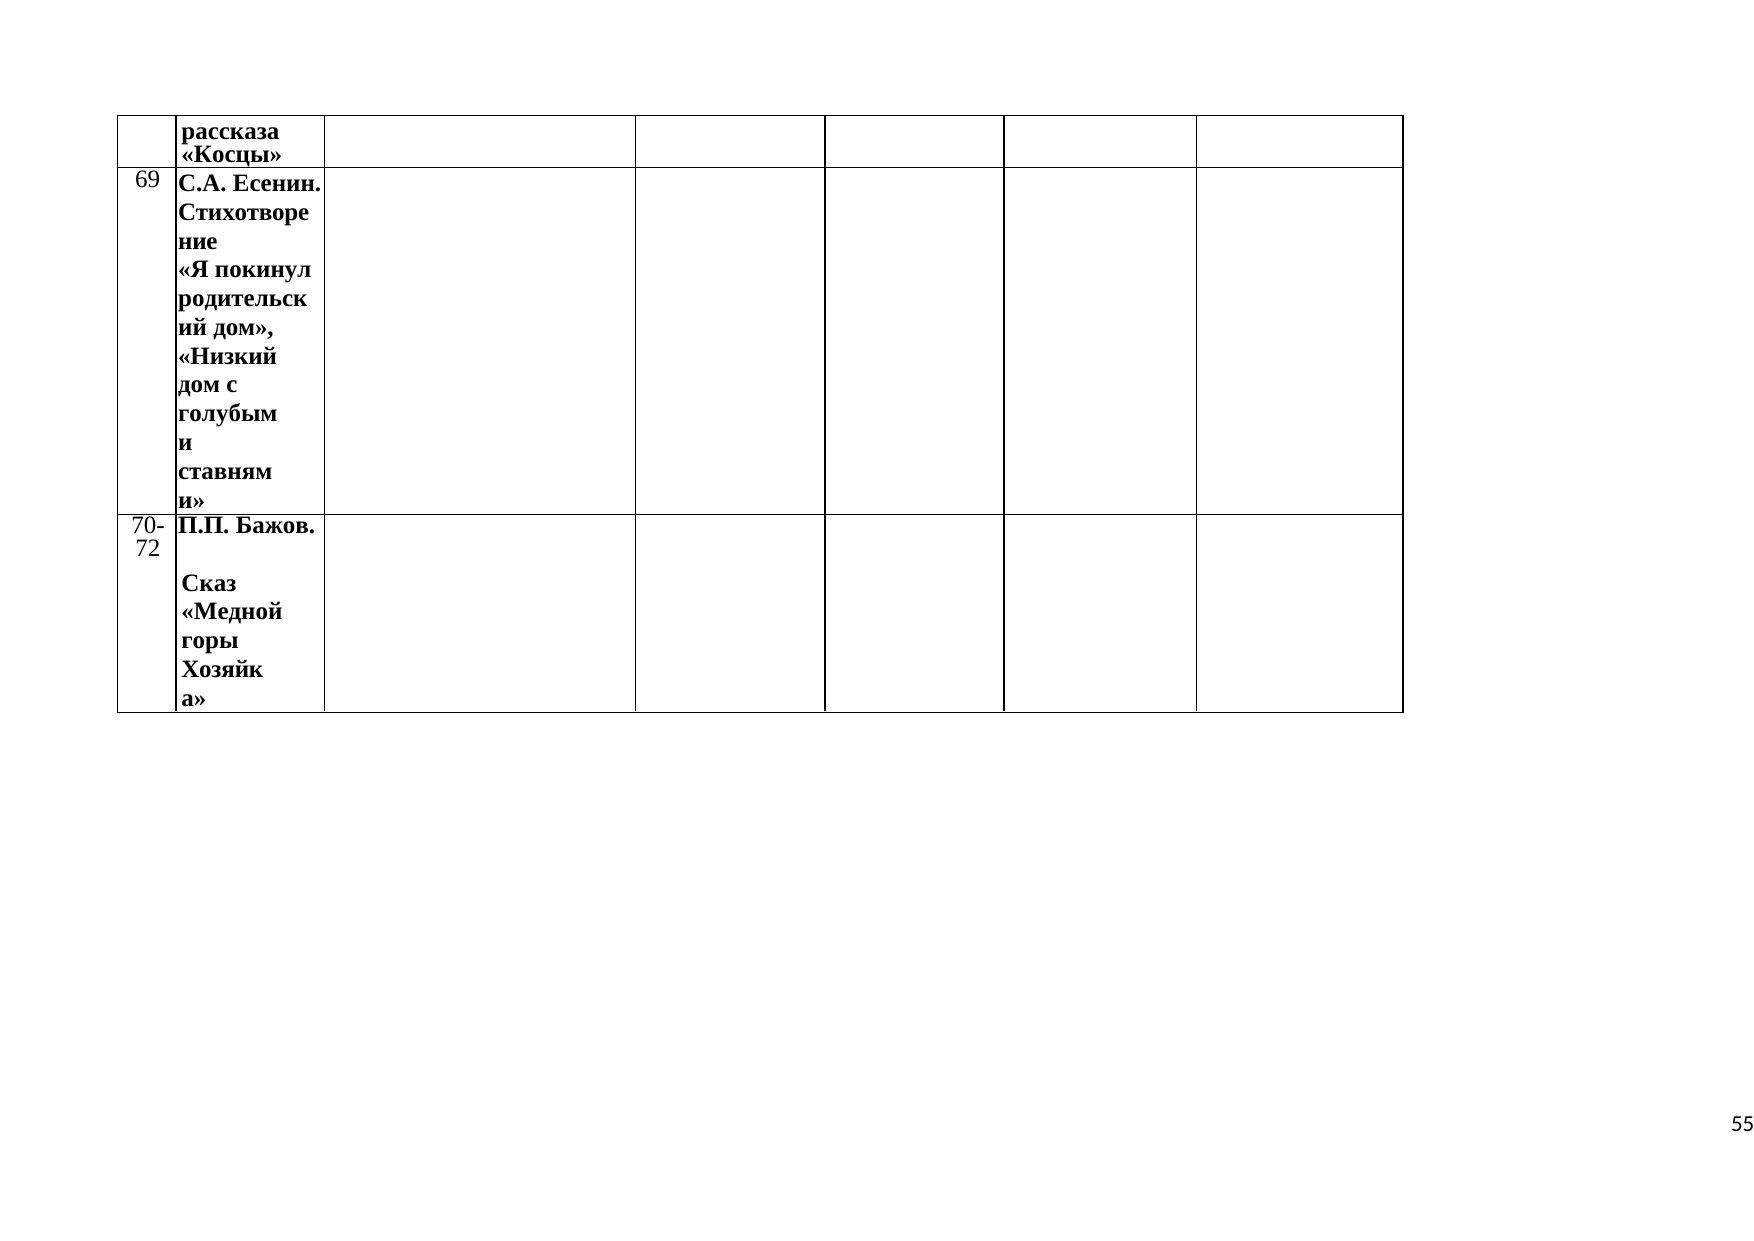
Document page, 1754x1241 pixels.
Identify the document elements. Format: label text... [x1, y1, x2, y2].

table_cell [1005, 116, 1196, 167]
table_cell С.А. Есенин. Стихотворение «Я покинул родительский дом», «Низкий дом с голубыми ставнями» [177, 168, 324, 513]
table_cell [1005, 515, 1196, 711]
table_cell [826, 168, 1003, 513]
table_cell [325, 168, 635, 513]
table_cell [636, 116, 824, 167]
table_cell [826, 515, 1003, 711]
table_cell [325, 116, 635, 167]
table_cell [636, 168, 824, 513]
table_cell [1005, 168, 1196, 513]
table_cell П.П. Бажов. Сказ «Медной горы Хозяйка» [177, 515, 324, 711]
table_cell 69 [118, 168, 175, 513]
table_cell 70-72 [118, 515, 175, 711]
table_cell [826, 116, 1003, 167]
table_cell [636, 515, 824, 711]
table_cell [1197, 168, 1402, 513]
table_cell [1197, 116, 1402, 167]
table_cell [1197, 515, 1402, 711]
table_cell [177, 116, 324, 167]
table_cell [325, 515, 635, 711]
table_cell 68 [118, 116, 175, 167]
